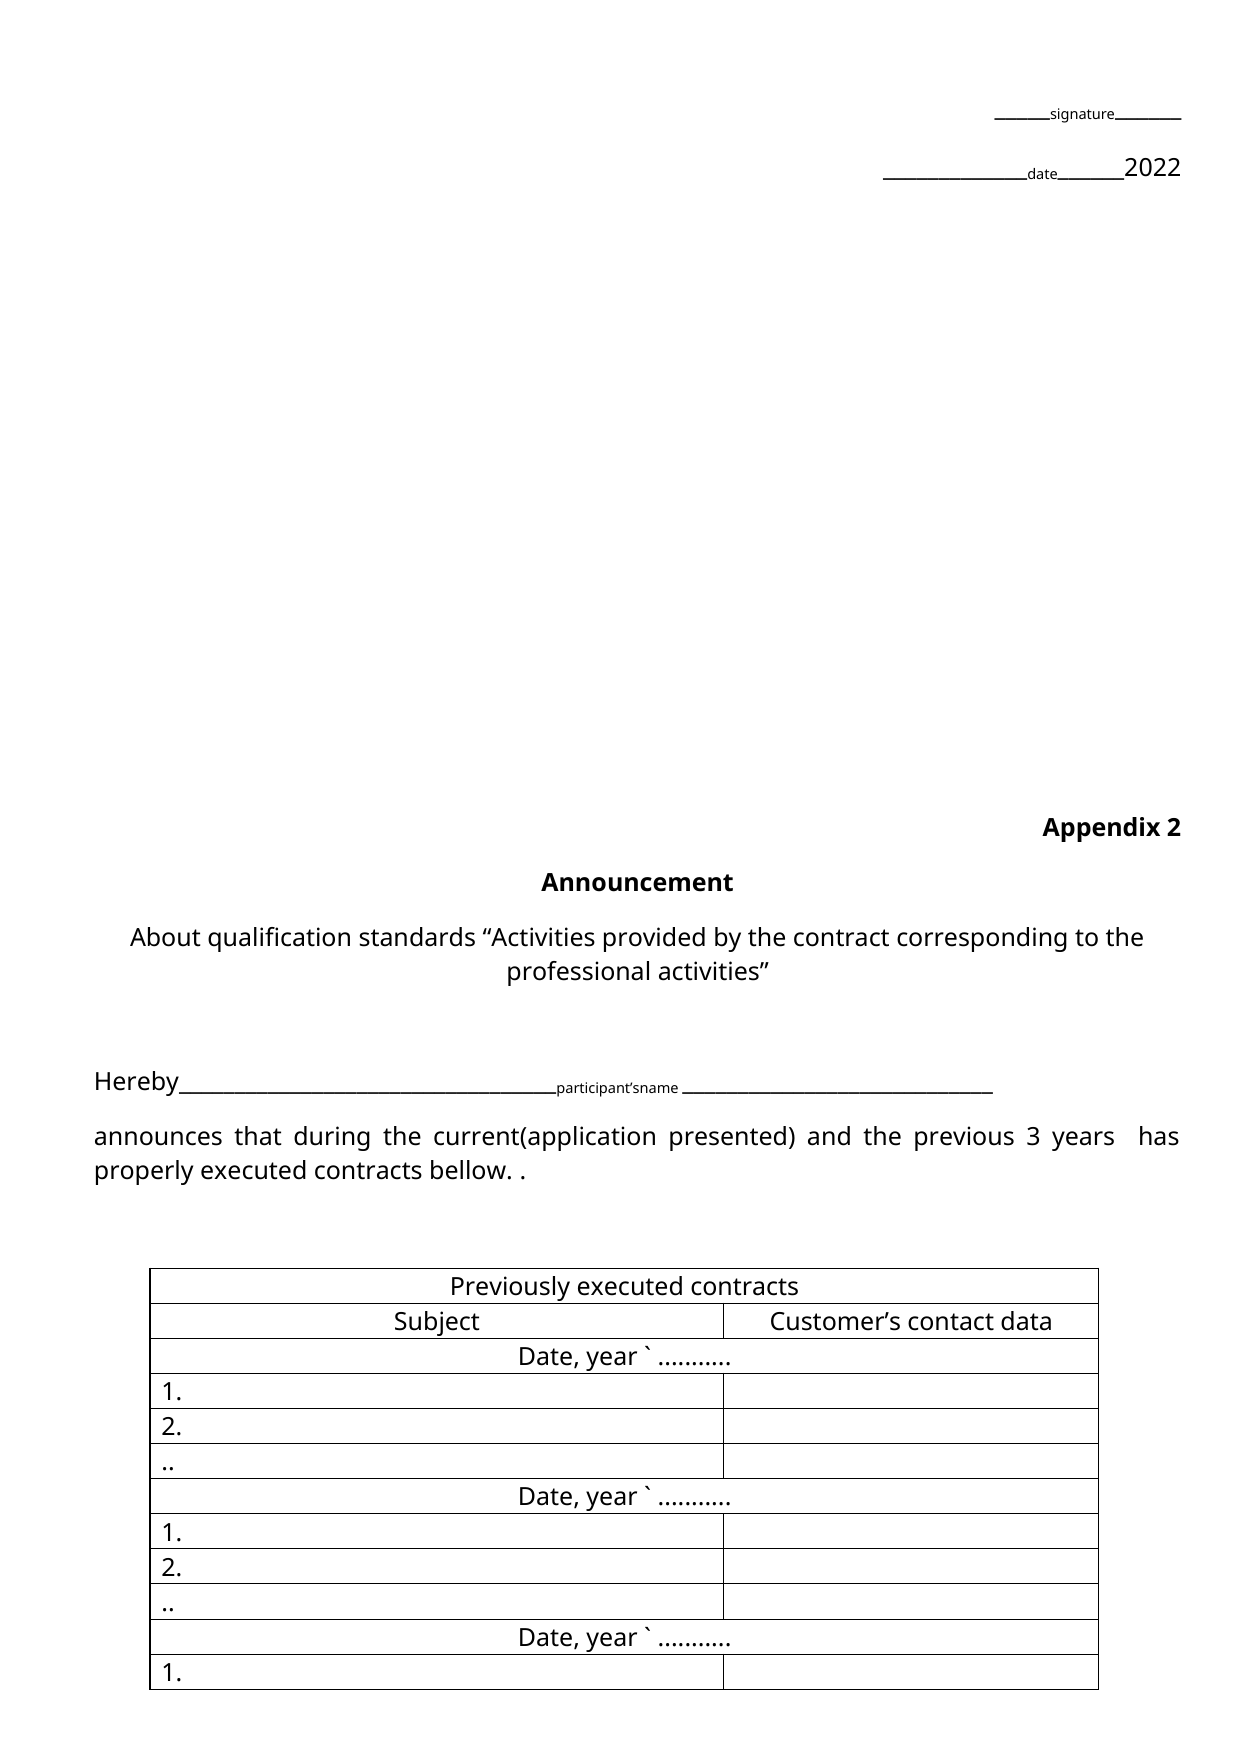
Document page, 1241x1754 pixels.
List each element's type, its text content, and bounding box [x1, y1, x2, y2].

table_cell .. [151, 1584, 723, 1618]
text Hereby__________________________________participant’sname ____________________________ [94, 1063, 1181, 1098]
table_cell Date, year ` ........... [151, 1479, 1098, 1513]
table_cell 1. [151, 1514, 723, 1548]
table_cell 2. [151, 1409, 723, 1443]
table_cell Subject [151, 1304, 723, 1338]
table_cell Date, year ` ........... [151, 1339, 1098, 1373]
table_cell [724, 1374, 1098, 1408]
text _____signature______ [94, 89, 1181, 124]
table_cell [724, 1444, 1098, 1478]
table_cell Date, year ` ........... [151, 1620, 1098, 1653]
table_cell [724, 1655, 1098, 1689]
table_cell .. [151, 1444, 723, 1478]
text About qualification standards “Activities provided by the contract corresponding to the professional activities” [94, 920, 1181, 988]
text Announcement [94, 865, 1181, 899]
table_cell [724, 1549, 1098, 1583]
table_cell 2. [151, 1549, 723, 1583]
text announces that during the current(application presented) and the previous 3 years has properly executed contracts bellow. . [94, 1118, 1181, 1187]
table_cell [724, 1514, 1098, 1548]
table_cell [724, 1584, 1098, 1618]
text _____________date______2022 [94, 149, 1181, 184]
table_cell 1. [151, 1374, 723, 1408]
table_cell [724, 1409, 1098, 1443]
table_header Previously executed contracts [151, 1269, 1098, 1302]
text Appendix 2 [94, 810, 1181, 844]
table_cell 1. [151, 1655, 723, 1689]
table_cell Customer’s contact data [724, 1304, 1098, 1338]
